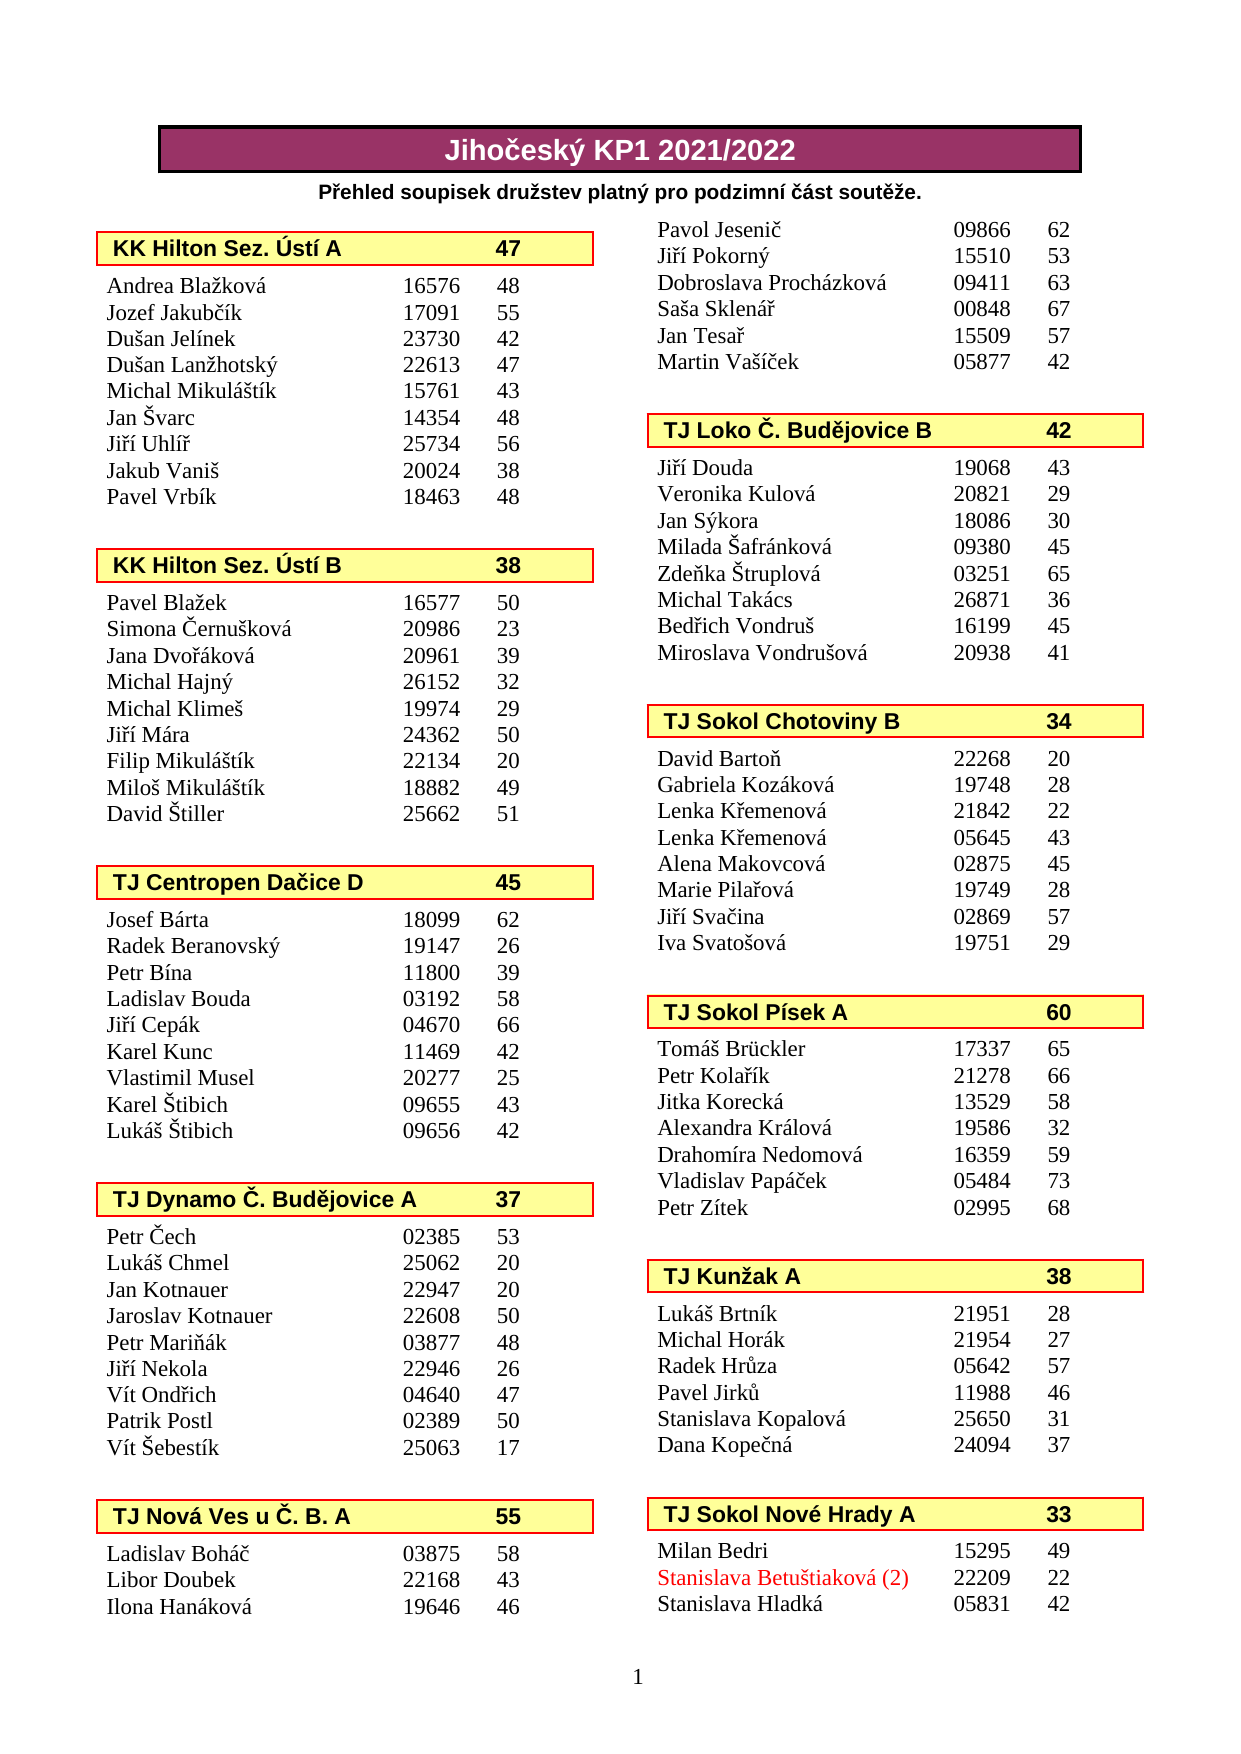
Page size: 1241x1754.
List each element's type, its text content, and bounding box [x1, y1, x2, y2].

text Radek Hrůza 05642 57 [657, 1352, 1134, 1379]
text Ladislav Boháč 03875 58 [106, 1540, 583, 1566]
text TJ Sokol Písek A 60 [649, 997, 1142, 1027]
text Josef Bárta 18099 62 [106, 906, 583, 932]
text Marie Pilařová 19749 28 [657, 877, 1134, 903]
text Petr Kolařík 21278 66 [657, 1062, 1134, 1088]
text Pavol Jesenič 09866 62 [657, 216, 1134, 243]
text Filip Mikuláštík 22134 20 [106, 747, 583, 774]
text Michal Klimeš 19974 29 [106, 694, 583, 721]
text Bedřich Vondruš 16199 45 [657, 612, 1134, 639]
text Jiří Uhlíř 25734 56 [106, 430, 583, 457]
text Saša Sklenář 00848 67 [657, 295, 1134, 322]
text TJ Sokol Chotoviny B 34 [649, 706, 1142, 736]
text Lenka Křemenová 05645 43 [657, 824, 1134, 850]
text Jakub Vaniš 20024 38 [106, 457, 583, 483]
text Ladislav Bouda 03192 58 [106, 985, 583, 1012]
text TJ Dynamo Č. Budějovice A 37 [98, 1184, 592, 1215]
text David Bartoň 22268 20 [657, 745, 1134, 771]
text Jiří Svačina 02869 57 [657, 903, 1134, 929]
text Dana Kopečná 24094 37 [657, 1431, 1134, 1458]
text Petr Mariňák 03877 48 [106, 1328, 583, 1355]
text Tomáš Brückler 17337 65 [657, 1035, 1134, 1062]
text Martin Vašíček 05877 42 [657, 348, 1134, 374]
text Jiří Mára 24362 50 [106, 721, 583, 747]
text Petr Bína 11800 39 [106, 959, 583, 985]
text Iva Svatošová 19751 29 [657, 929, 1134, 956]
text Lenka Křemenová 21842 22 [657, 797, 1134, 824]
text Jitka Korecká 13529 58 [657, 1088, 1134, 1114]
text Milan Bedri 15295 49 [657, 1538, 1134, 1564]
text Pavel Vrbík 18463 48 [106, 483, 583, 509]
text KK Hilton Sez. Ústí A 47 [98, 233, 592, 264]
text TJ Loko Č. Budějovice B 42 [649, 415, 1142, 446]
text Lukáš Chmel 25062 20 [106, 1249, 583, 1276]
text Jiří Cepák 04670 66 [106, 1012, 583, 1038]
text Jana Dvořáková 20961 39 [106, 642, 583, 668]
text Zdeňka Štruplová 03251 65 [657, 559, 1134, 586]
text Michal Horák 21954 27 [657, 1326, 1134, 1352]
text Jiří Nekola 22946 26 [106, 1355, 583, 1381]
text Michal Takács 26871 36 [657, 586, 1134, 612]
text Karel Kunc 11469 42 [106, 1038, 583, 1064]
text Jozef Jakubčík 17091 55 [106, 298, 583, 325]
text Jan Sýkora 18086 30 [657, 507, 1134, 533]
subtitle Jihočeský KP1 2021/2022 [161, 129, 1079, 170]
text Jiří Pokorný 15510 53 [657, 243, 1134, 269]
text Alexandra Králová 19586 32 [657, 1114, 1134, 1141]
text Vlastimil Musel 20277 25 [106, 1064, 583, 1091]
text Stanislava Betuštiaková (2) 22209 22 [657, 1564, 1134, 1590]
text Milada Šafránková 09380 45 [657, 533, 1134, 559]
text Stanislava Kopalová 25650 31 [657, 1405, 1134, 1431]
text Miloš Mikuláštík 18882 49 [106, 774, 583, 800]
text Jan Švarc 14354 48 [106, 404, 583, 430]
text Petr Čech 02385 53 [106, 1223, 583, 1249]
text Ilona Hanáková 19646 46 [106, 1593, 583, 1619]
text Vít Šebestík 25063 17 [106, 1434, 583, 1460]
text Miroslava Vondrušová 20938 41 [657, 639, 1134, 665]
text Přehled soupisek družstev platný pro podzimní část soutěže. [106, 180, 1134, 204]
text Gabriela Kozáková 19748 28 [657, 771, 1134, 797]
text Jiří Douda 19068 43 [657, 454, 1134, 481]
text Dobroslava Procházková 09411 63 [657, 269, 1134, 295]
text Michal Mikuláštík 15761 43 [106, 378, 583, 404]
text Andrea Blažková 16576 48 [106, 272, 583, 298]
text Dušan Lanžhotský 22613 47 [106, 351, 583, 378]
text Lukáš Brtník 21951 28 [657, 1300, 1134, 1326]
text TJ Kunžak A 38 [649, 1261, 1142, 1291]
text Jaroslav Kotnauer 22608 50 [106, 1302, 583, 1328]
text Veronika Kulová 20821 29 [657, 481, 1134, 507]
text Michal Hajný 26152 32 [106, 668, 583, 694]
text TJ Nová Ves u Č. B. A 55 [98, 1501, 592, 1532]
text TJ Centropen Dačice D 45 [98, 867, 592, 898]
text Stanislava Hladká 05831 42 [657, 1590, 1134, 1617]
text Dušan Jelínek 23730 42 [106, 325, 583, 351]
text David Štiller 25662 51 [106, 800, 583, 826]
text Drahomíra Nedomová 16359 59 [657, 1141, 1134, 1167]
text Petr Zítek 02995 68 [657, 1193, 1134, 1220]
text Pavel Jirků 11988 46 [657, 1379, 1134, 1405]
text Lukáš Štibich 09656 42 [106, 1117, 583, 1143]
text Jan Tesař 15509 57 [657, 322, 1134, 348]
text Vít Ondřich 04640 47 [106, 1381, 583, 1408]
text Libor Doubek 22168 43 [106, 1566, 583, 1593]
text KK Hilton Sez. Ústí B 38 [98, 550, 592, 581]
text Vladislav Papáček 05484 73 [657, 1167, 1134, 1193]
text Patrik Postl 02389 50 [106, 1408, 583, 1434]
text Alena Makovcová 02875 45 [657, 850, 1134, 877]
text Radek Beranovský 19147 26 [106, 932, 583, 959]
text Pavel Blažek 16577 50 [106, 589, 583, 616]
text TJ Sokol Nové Hrady A 33 [649, 1499, 1142, 1529]
text Karel Štibich 09655 43 [106, 1091, 583, 1117]
text Simona Černušková 20986 23 [106, 616, 583, 642]
text Jan Kotnauer 22947 20 [106, 1276, 583, 1302]
